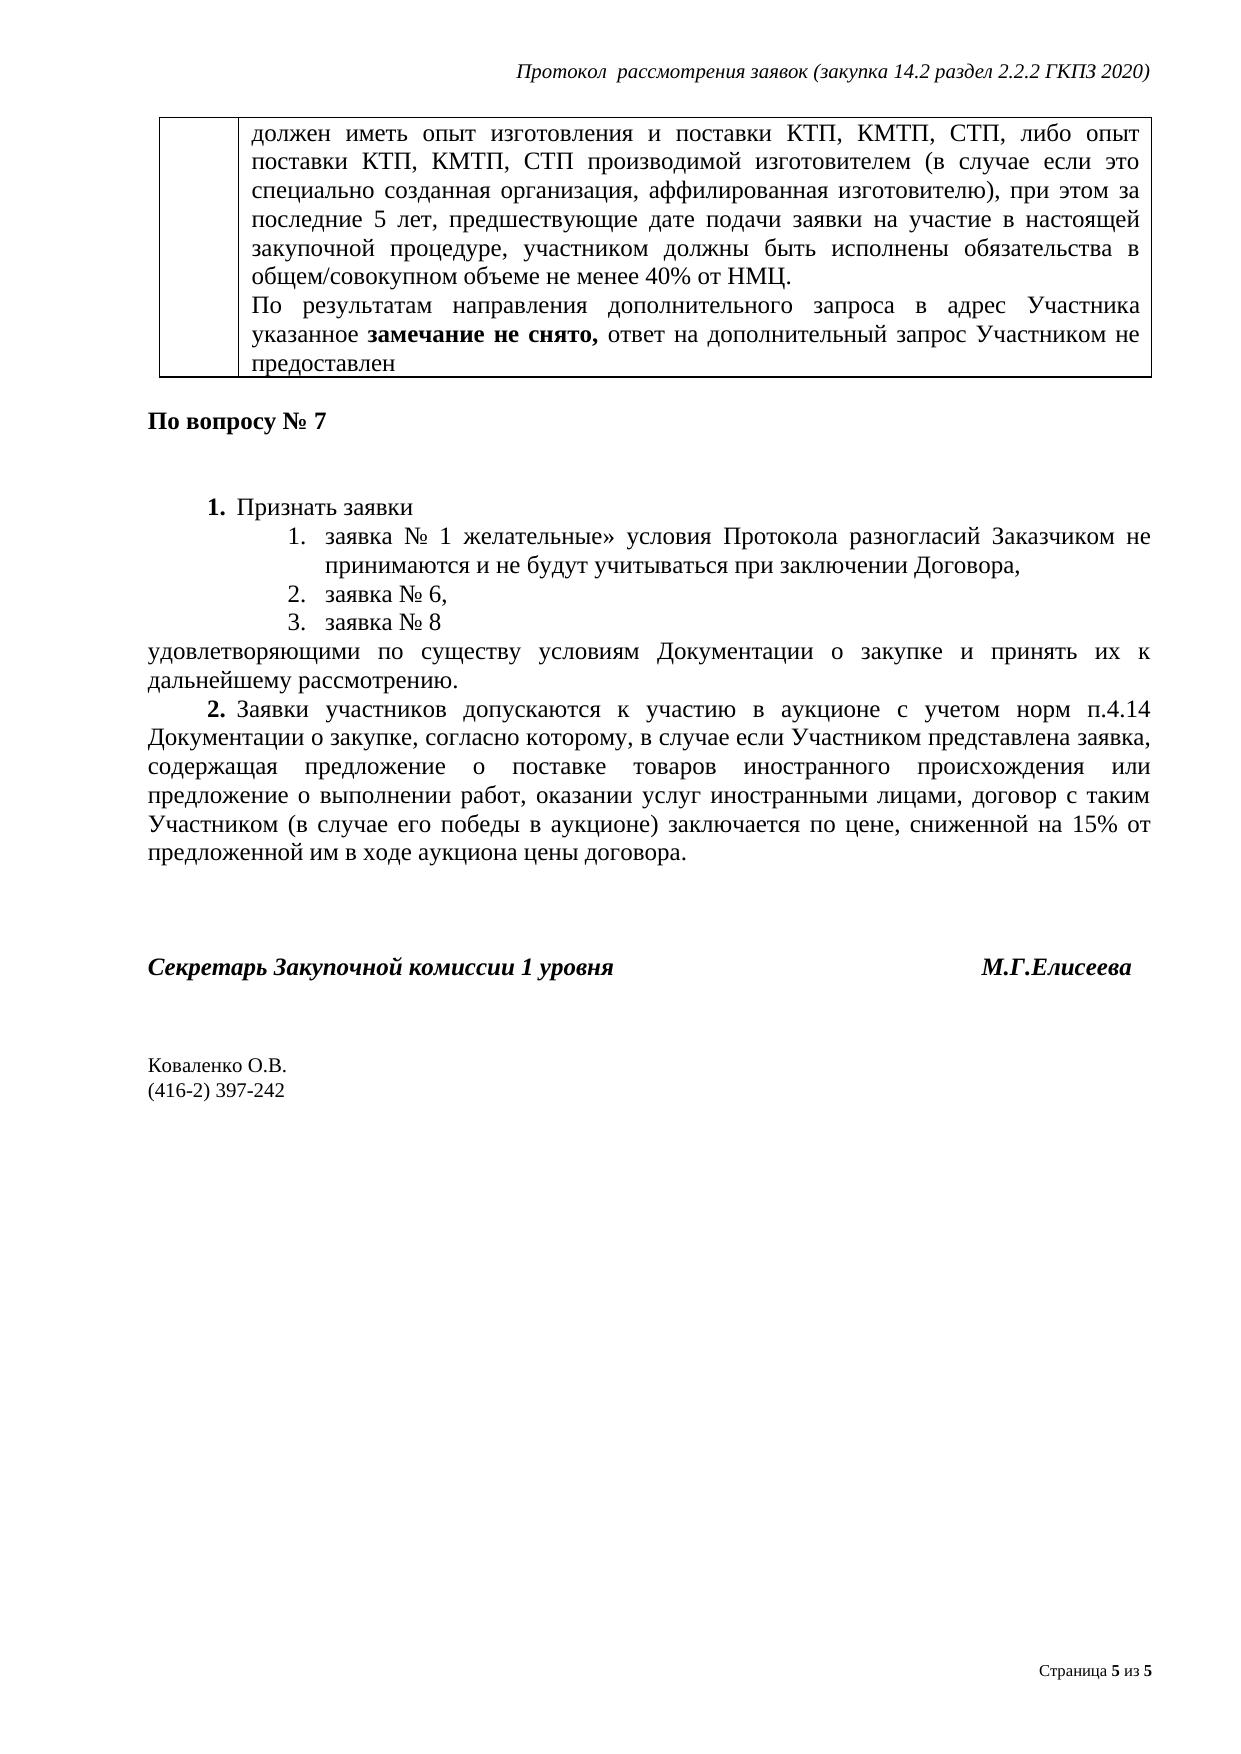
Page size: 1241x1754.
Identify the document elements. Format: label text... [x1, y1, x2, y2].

list Заявки участников допускаются к участию в аукционе с учетом норм п.4.14 Документации о закупке, согласно которому, в случае если Участником представлена заявка, содержащая предложение о поставке товаров иностранного происхождения или предложение о выполнении работ, оказании услуг иностранными лицами, договор с таким Участником (в случае его победы в аукционе) заключается по цене, сниженной на 15% от предложенной им в ходе аукциона цены договора. [148, 694, 1152, 866]
text Коваленко О.В. [148, 1053, 1152, 1077]
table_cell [239, 118, 1151, 376]
text удовлетворяющими по существу условиям Документации о закупке и принять их к дальнейшему рассмотрению. [148, 636, 1152, 694]
text По вопросу № 7 [148, 406, 1152, 435]
text (416-2) 397-242 [148, 1077, 1152, 1102]
table_cell 4 [160, 118, 238, 376]
text Секретарь Закупочной комиссии 1 уровня М.Г.Елисеева [148, 952, 1152, 981]
list Признать заявки [148, 492, 1152, 521]
list заявка № 1 желательные» условия Протокола разногласий Заказчиком не принимаются и не будут учитываться при заключении Договора, [287, 521, 1152, 579]
list заявка № 8 [287, 607, 1152, 636]
list заявка № 6, [287, 579, 1152, 607]
